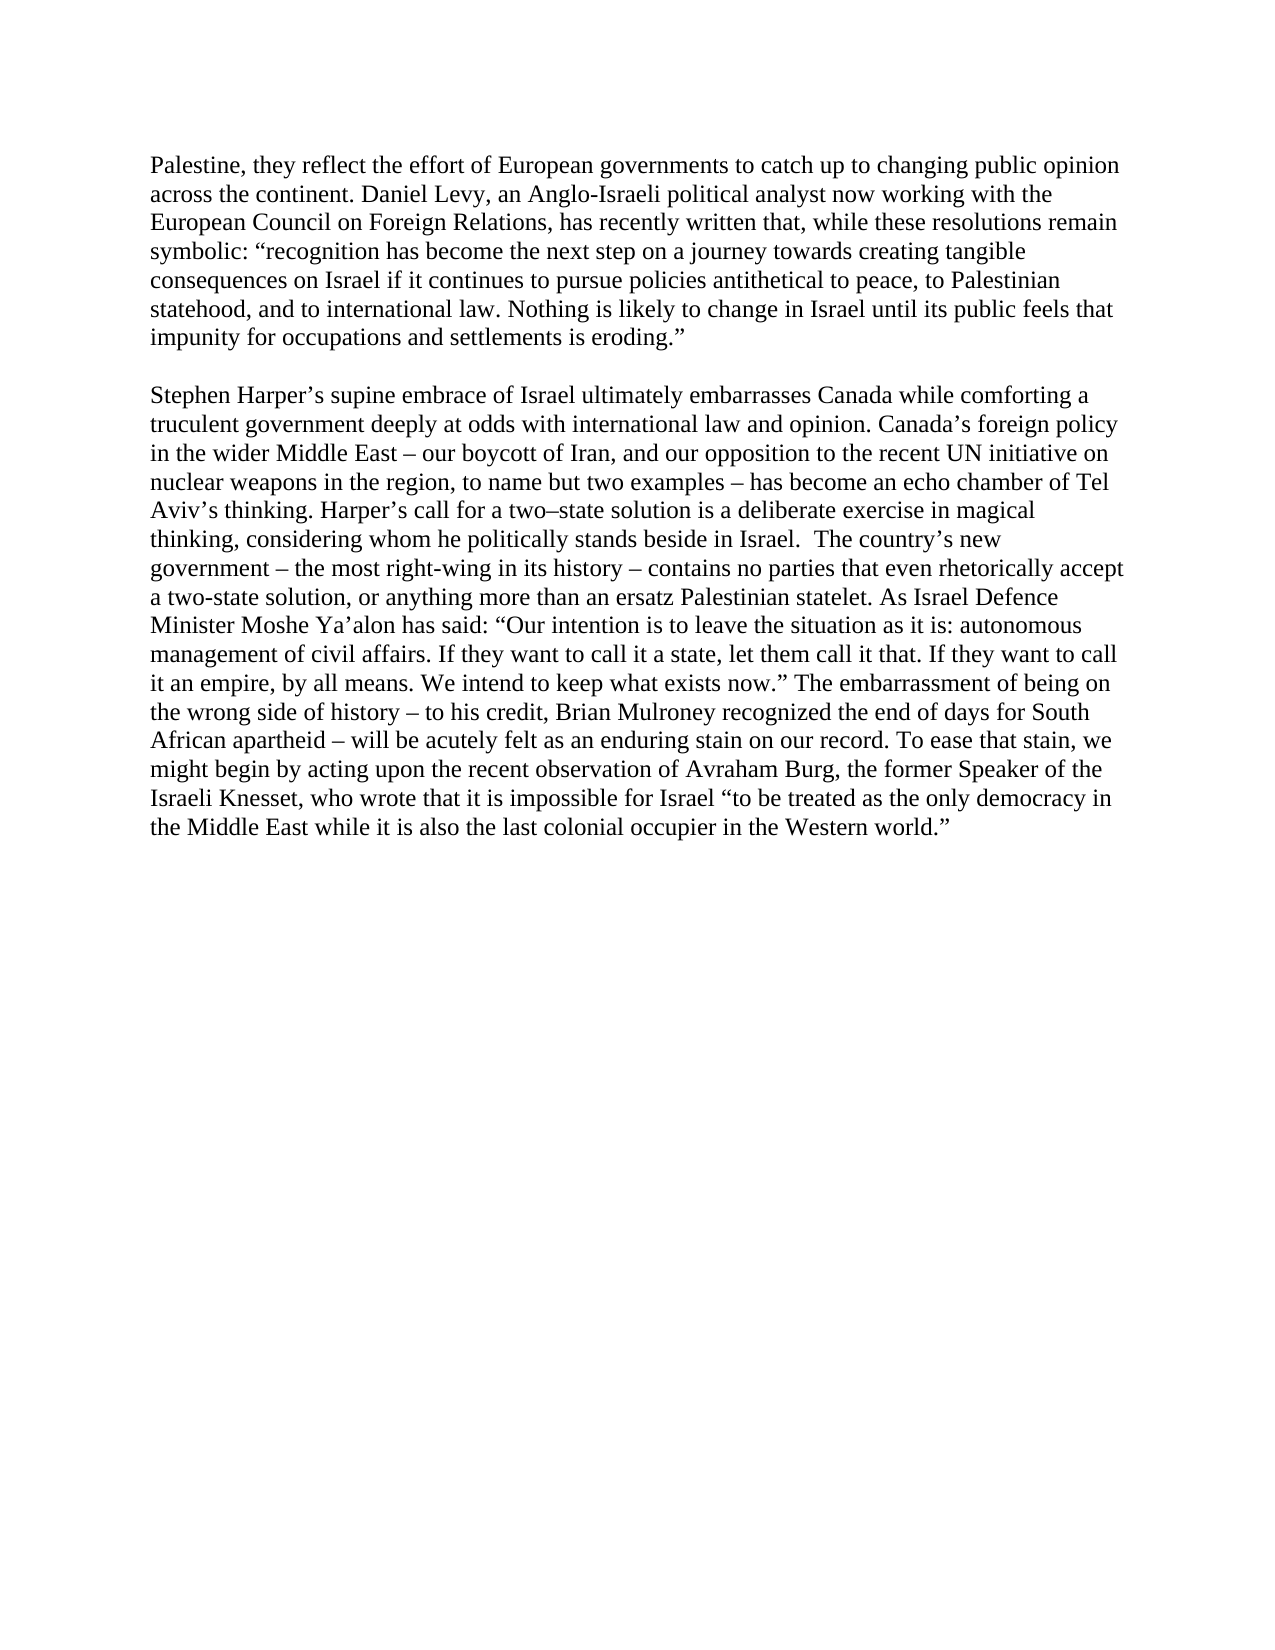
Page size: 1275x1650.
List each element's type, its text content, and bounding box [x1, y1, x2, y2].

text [150, 150, 1125, 351]
text Stephen Harper’s supine embrace of Israel ultimately embarrasses Canada while comforting a truculent government deeply at odds with international law and opinion. Canada’s foreign policy in the wider Middle East – our boycott of Iran, and our opposition to the recent UN initiative on nuclear weapons in the region, to name but two examples – has become an echo chamber of Tel Aviv’s thinking. Harper’s call for a two–state solution is a deliberate exercise in magical thinking, considering whom he politically stands beside in Israel. The country’s new government – the most right-wing in its history – contains no parties that even rhetorically accept a two-state solution, or anything more than an ersatz Palestinian statelet. As Israel Defence Minister Moshe Ya’alon has said: “Our intention is to leave the situation as it is: autonomous management of civil affairs. If they want to call it a state, let them call it that. If they want to call it an empire, by all means. We intend to keep what exists now.” The embarrassment of being on the wrong side of history – to his credit, Brian Mulroney recognized the end of days for South African apartheid – will be acutely felt as an enduring stain on our record. To ease that stain, we might begin by acting upon the recent observation of Avraham Burg, the former Speaker of the Israeli Knesset, who wrote that it is impossible for Israel “to be treated as the only democracy in the Middle East while it is also the last colonial occupier in the Western world.” [150, 380, 1125, 840]
